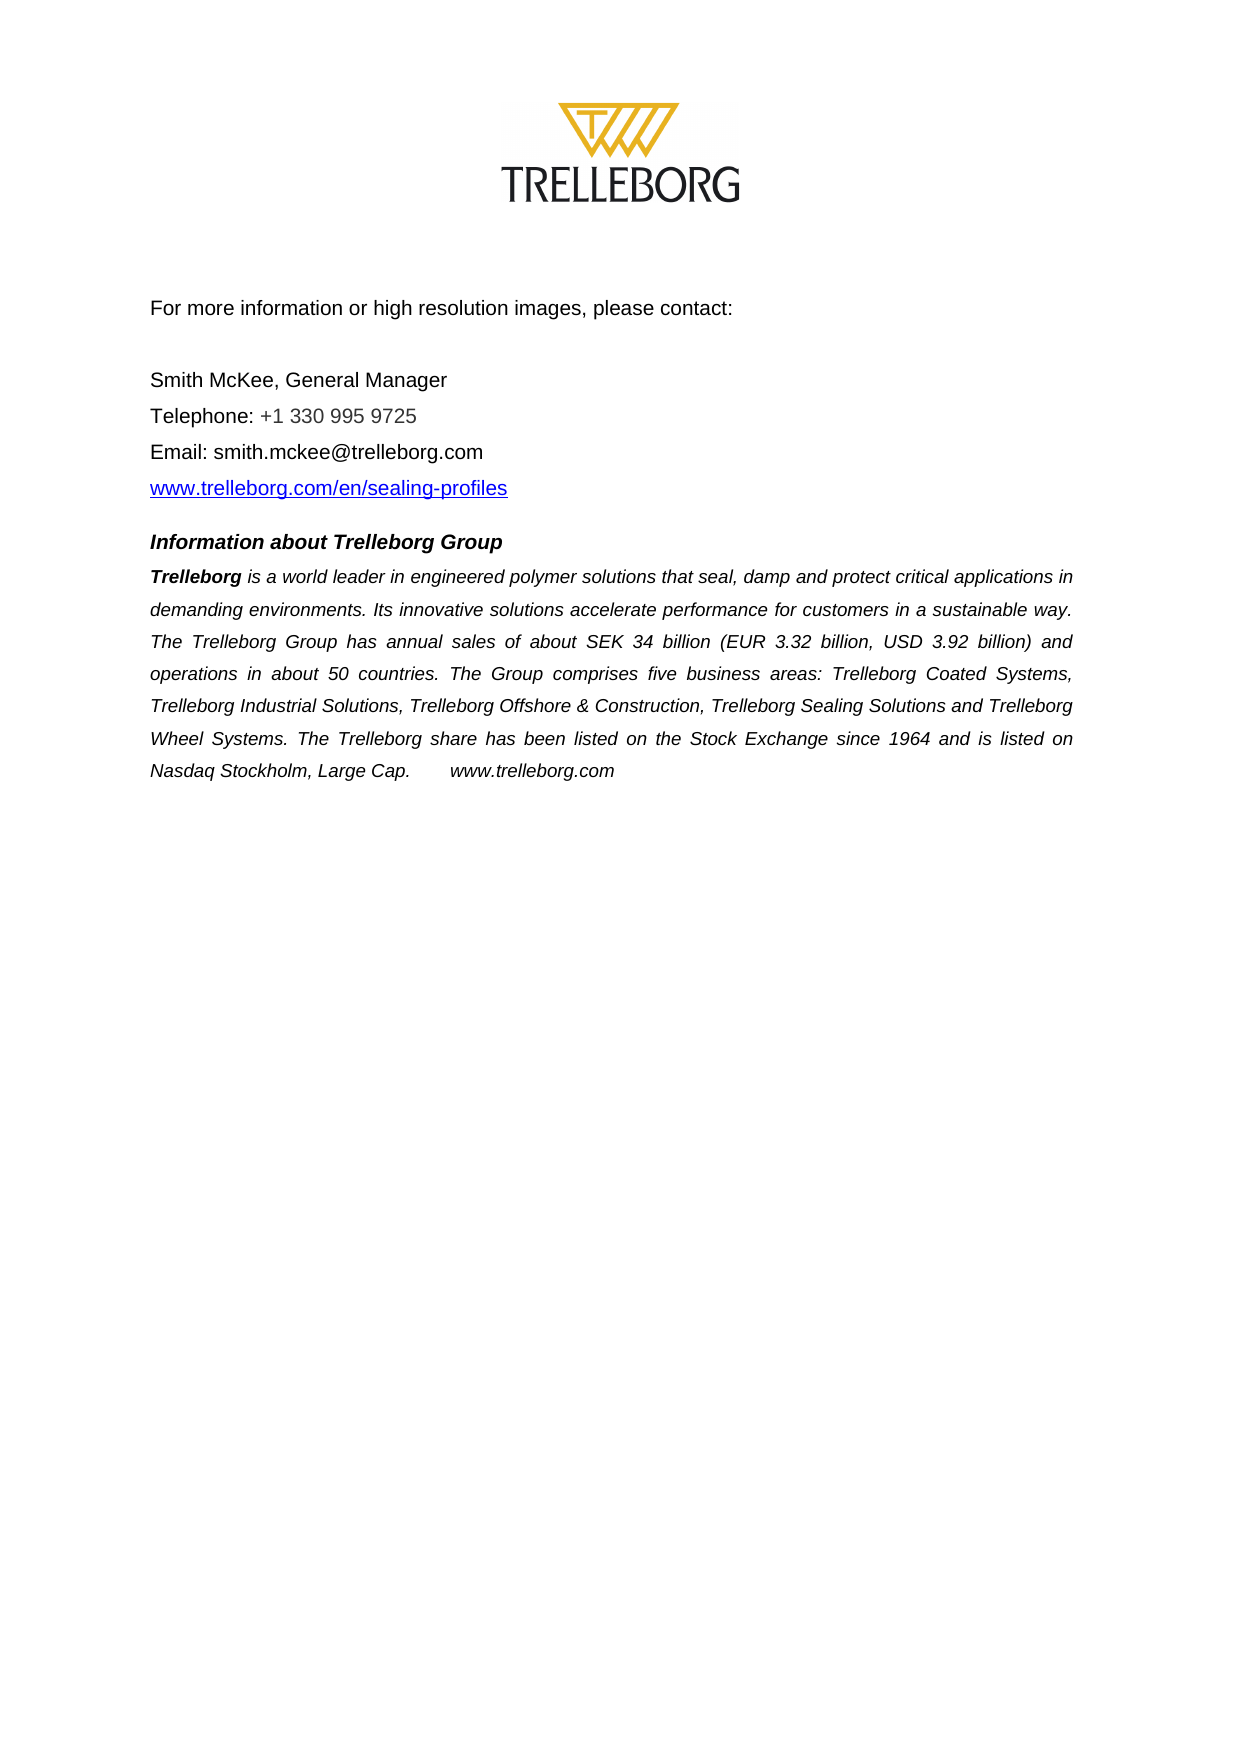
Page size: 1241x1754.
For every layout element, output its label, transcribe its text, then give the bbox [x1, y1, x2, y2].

text www.trelleborg.com/en/sealing-profiles [150, 476, 1090, 499]
picture [501, 102, 740, 203]
text Telephone: +1 330 995 9725 [150, 404, 1090, 428]
text Email: smith.mckee@trelleborg.com [150, 439, 1090, 463]
text For more information or high resolution images, please contact: [150, 296, 1090, 320]
text Smith McKee, General Manager [150, 368, 1090, 392]
text Information about Trelleborg Group [150, 530, 1090, 554]
text Trelleborg is a world leader in engineered polymer solutions that seal, damp and protect critical applications in demanding environments. Its innovative solutions accelerate performance for customers in a sustainable way. The Trelleborg Group has annual sales of about SEK 34 billion (EUR 3.32 billion, USD 3.92 billion) and operations in about 50 countries. The Group comprises five business areas: Trelleborg Coated Systems, Trelleborg Industrial Solutions, Trelleborg Offshore & Construction, Trelleborg Sealing Solutions and Trelleborg Wheel Systems. The Trelleborg share has been listed on the Stock Exchange since 1964 and is listed on Nasdaq Stockholm, Large Cap. www.trelleborg.com [150, 566, 1075, 781]
